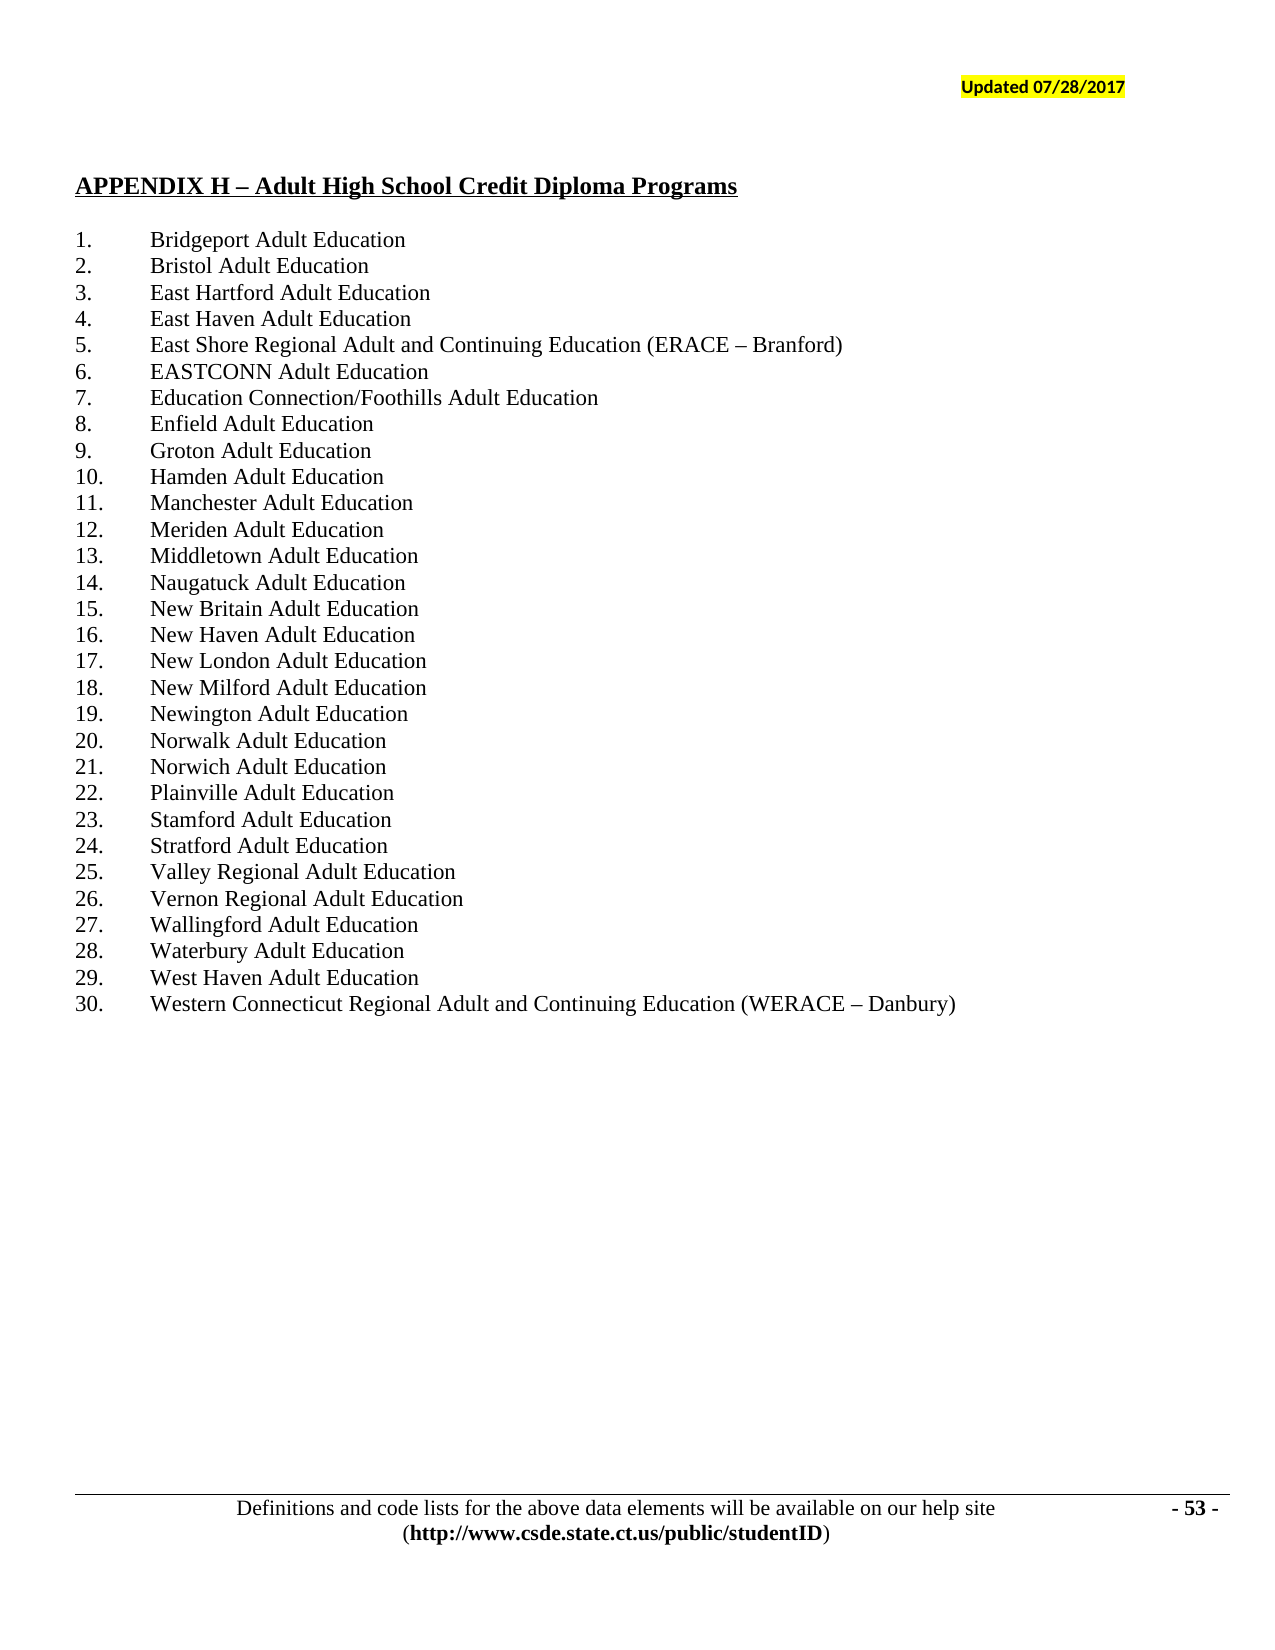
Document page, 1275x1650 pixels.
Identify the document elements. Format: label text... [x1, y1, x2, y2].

text 25. Valley Regional Adult Education [75, 858, 1125, 885]
text 18. New Milford Adult Education [75, 674, 1125, 700]
text 1. Bridgeport Adult Education [75, 226, 1125, 252]
text 12. Meriden Adult Education [75, 516, 1125, 542]
text 29. West Haven Adult Education [75, 964, 1125, 990]
text 9. Groton Adult Education [75, 437, 1125, 463]
text 7. Education Connection/Foothills Adult Education [75, 384, 1125, 410]
text 16. New Haven Adult Education [75, 621, 1125, 648]
text 17. New London Adult Education [75, 648, 1125, 674]
text 5. East Shore Regional Adult and Continuing Education (ERACE – Branford) [75, 331, 1125, 358]
text 10. Hamden Adult Education [75, 463, 1125, 489]
text 26. Vernon Regional Adult Education [75, 885, 1125, 911]
text 24. Stratford Adult Education [75, 832, 1125, 858]
text 11. Manchester Adult Education [75, 489, 1125, 516]
text 6. EASTCONN Adult Education [75, 358, 1125, 384]
text 4. East Haven Adult Education [75, 305, 1125, 331]
text 22. Plainville Adult Education [75, 779, 1125, 806]
text 27. Wallingford Adult Education [75, 911, 1125, 937]
text 30. Western Connecticut Regional Adult and Continuing Education (WERACE – Danbury) [75, 990, 1125, 1017]
text 15. New Britain Adult Education [75, 595, 1125, 621]
text 28. Waterbury Adult Education [75, 937, 1125, 964]
text 23. Stamford Adult Education [75, 806, 1125, 832]
text 14. Naugatuck Adult Education [75, 568, 1125, 595]
text 21. Norwich Adult Education [75, 753, 1125, 779]
text 13. Middletown Adult Education [75, 542, 1125, 568]
text 20. Norwalk Adult Education [75, 727, 1125, 753]
subtitle APPENDIX H – Adult High School Credit Diploma Programs [75, 171, 1125, 199]
text 8. Enfield Adult Education [75, 410, 1125, 437]
text 19. Newington Adult Education [75, 700, 1125, 727]
text 2. Bristol Adult Education [75, 252, 1125, 279]
text 3. East Hartford Adult Education [75, 279, 1125, 305]
